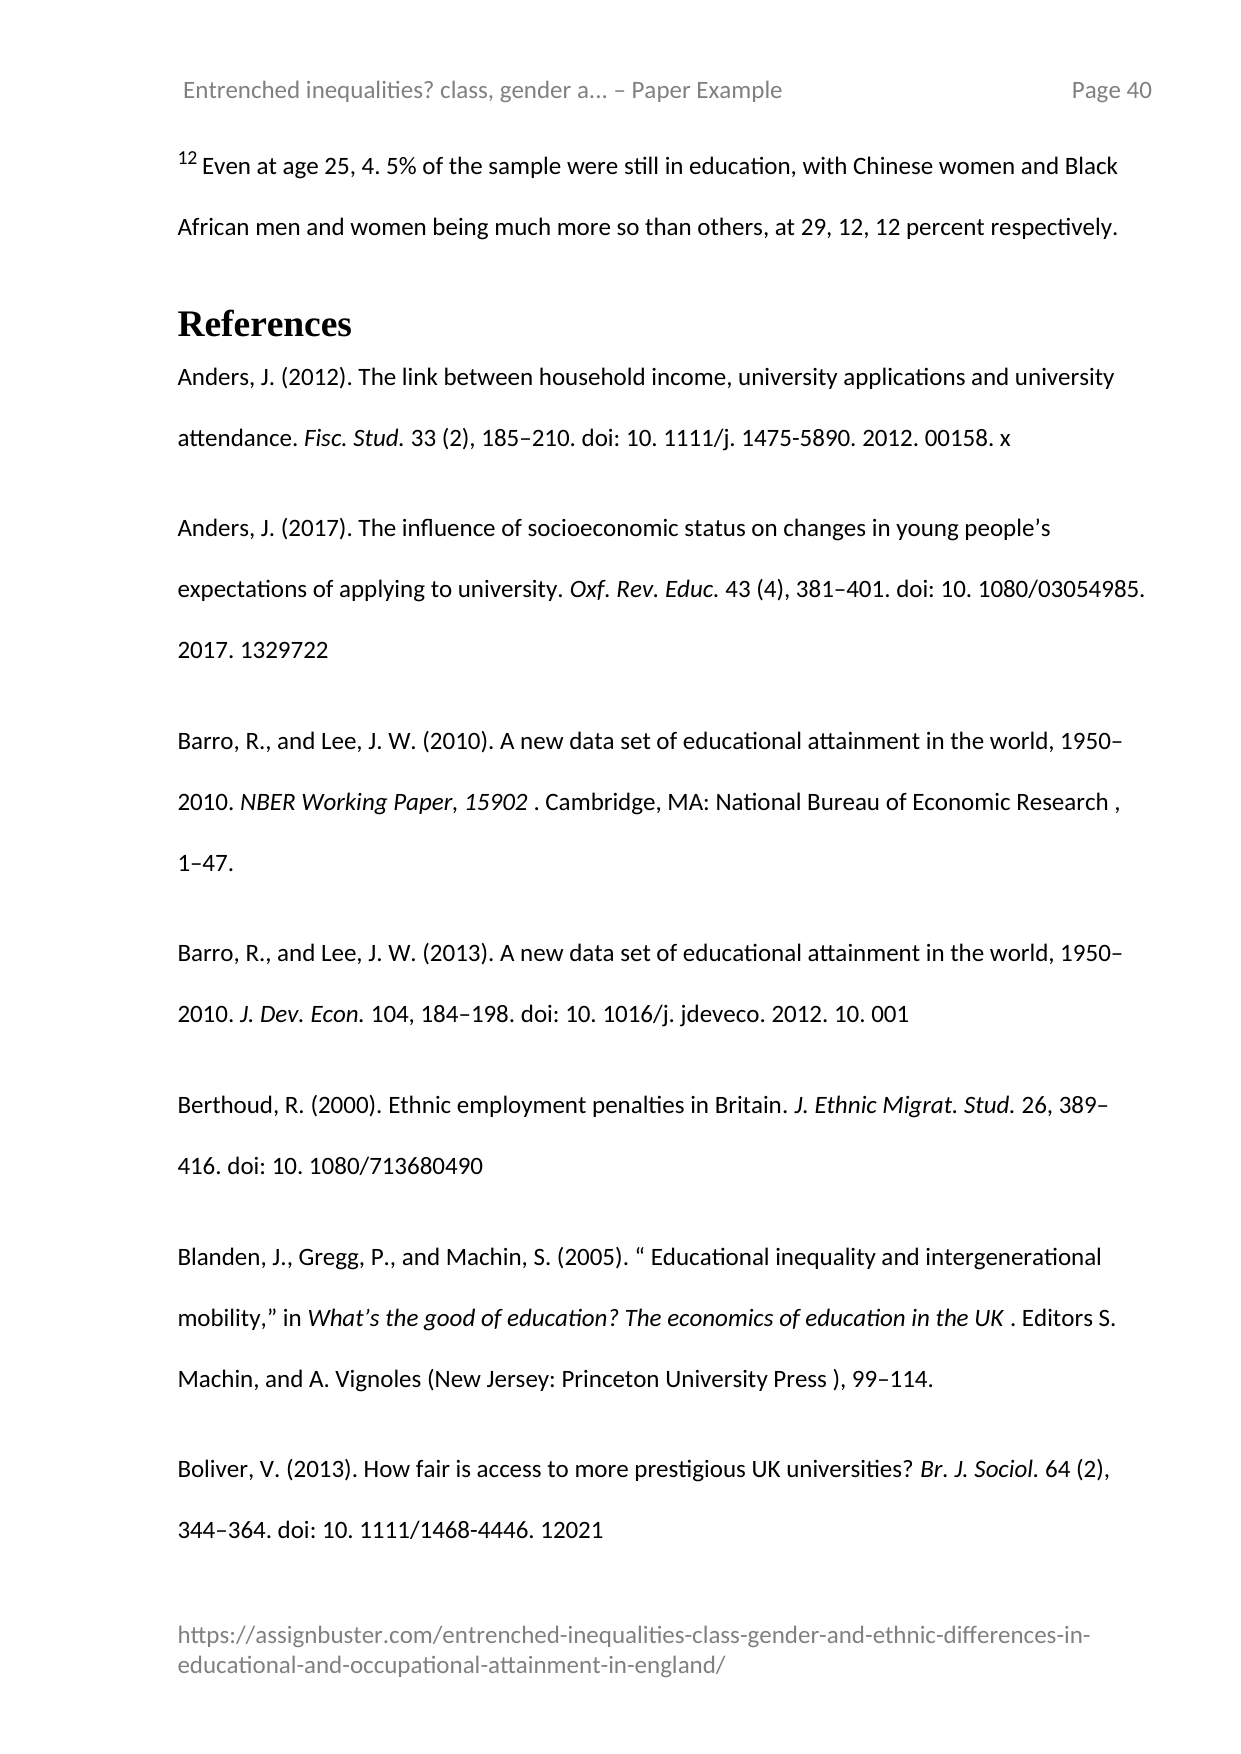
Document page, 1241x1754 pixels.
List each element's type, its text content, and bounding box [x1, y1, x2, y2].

text 12 Even at age 25, 4. 5% of the sample were still in education, with Chinese women and Black African men and women being much more so than others, at 29, 12, 12 percent respectively. [177, 145, 1152, 242]
text Anders, J. (2012). The link between household income, university applications and university attendance. Fisc. Stud. 33 (2), 185–210. doi: 10. 1111/j. 1475-5890. 2012. 00158. x [177, 361, 1152, 452]
text Barro, R., and Lee, J. W. (2010). A new data set of educational attainment in the world, 1950–2010. NBER Working Paper, 15902 . Cambridge, MA: National Bureau of Economic Research , 1–47. [177, 725, 1152, 877]
subtitle References [177, 302, 1152, 345]
text Berthoud, R. (2000). Ethnic employment penalties in Britain. J. Ethnic Migrat. Stud. 26, 389–416. doi: 10. 1080/713680490 [177, 1089, 1152, 1181]
text Blanden, J., Gregg, P., and Machin, S. (2005). “ Educational inequality and intergenerational mobility,” in What’s the good of education? The economics of education in the UK . Editors S. Machin, and A. Vignoles (New Jersey: Princeton University Press ), 99–114. [177, 1241, 1152, 1393]
text Barro, R., and Lee, J. W. (2013). A new data set of educational attainment in the world, 1950–2010. J. Dev. Econ. 104, 184–198. doi: 10. 1016/j. jdeveco. 2012. 10. 001 [177, 937, 1152, 1029]
text Boliver, V. (2013). How fair is access to more prestigious UK universities? Br. J. Sociol. 64 (2), 344–364. doi: 10. 1111/1468-4446. 12021 [177, 1453, 1152, 1545]
text Anders, J. (2017). The influence of socioeconomic status on changes in young people’s expectations of applying to university. Oxf. Rev. Educ. 43 (4), 381–401. doi: 10. 1080/03054985. 2017. 1329722 [177, 512, 1152, 665]
